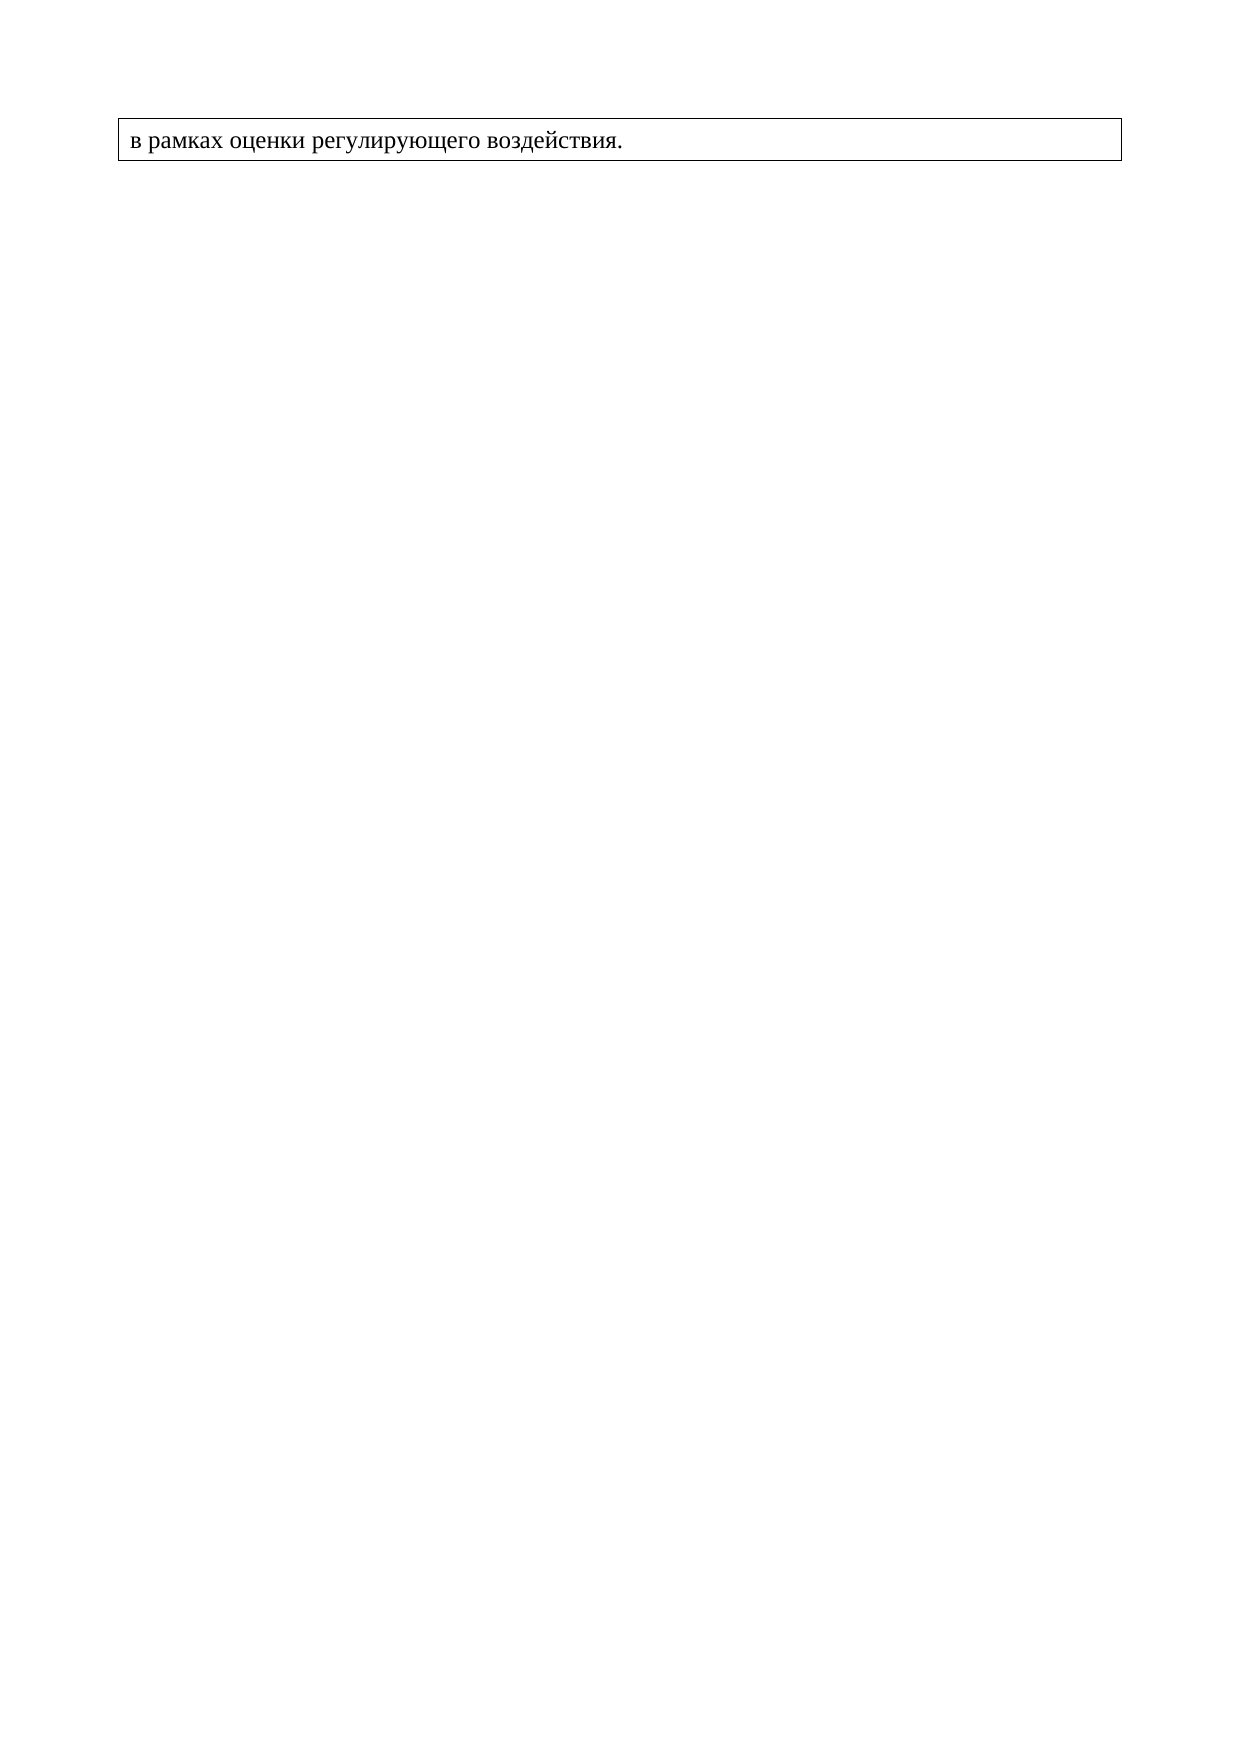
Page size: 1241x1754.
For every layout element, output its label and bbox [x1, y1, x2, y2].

table_cell [119, 119, 1121, 160]
